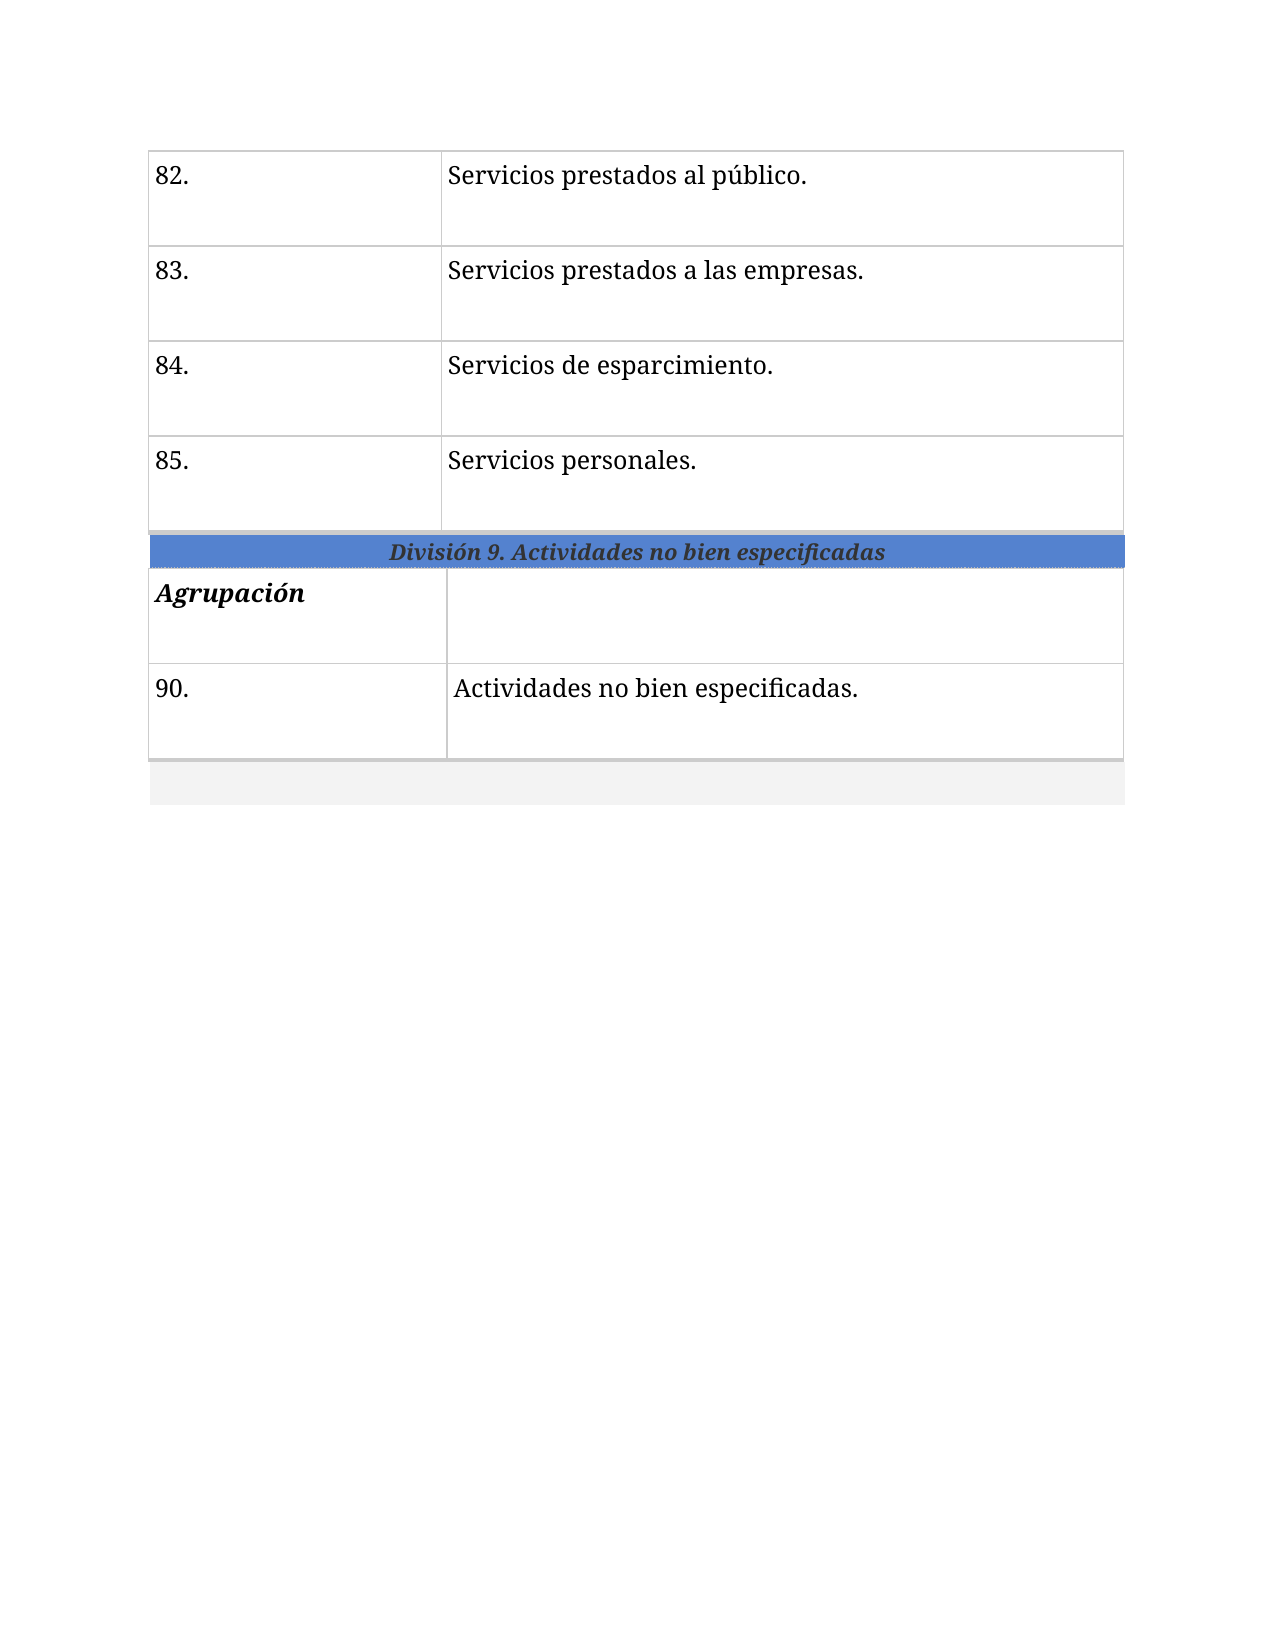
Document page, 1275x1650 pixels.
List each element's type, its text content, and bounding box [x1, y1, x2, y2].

table_cell 82. [149, 152, 441, 245]
table_cell Servicios prestados a las empresas. [442, 247, 1123, 340]
table_cell 84. [149, 342, 441, 435]
table_cell 83. [149, 247, 441, 340]
table_cell Servicios personales. [442, 437, 1123, 530]
table_cell Actividades no bien especificadas. [448, 664, 1123, 758]
table_cell 85. [149, 437, 441, 530]
table_cell Servicios prestados al público. [442, 152, 1123, 245]
table_header [448, 569, 1123, 663]
text División 9. Actividades no bien especificadas [150, 535, 1125, 568]
table_header Agrupación [149, 569, 446, 663]
table_cell Servicios de esparcimiento. [442, 342, 1123, 435]
table_cell 90. [149, 664, 446, 758]
